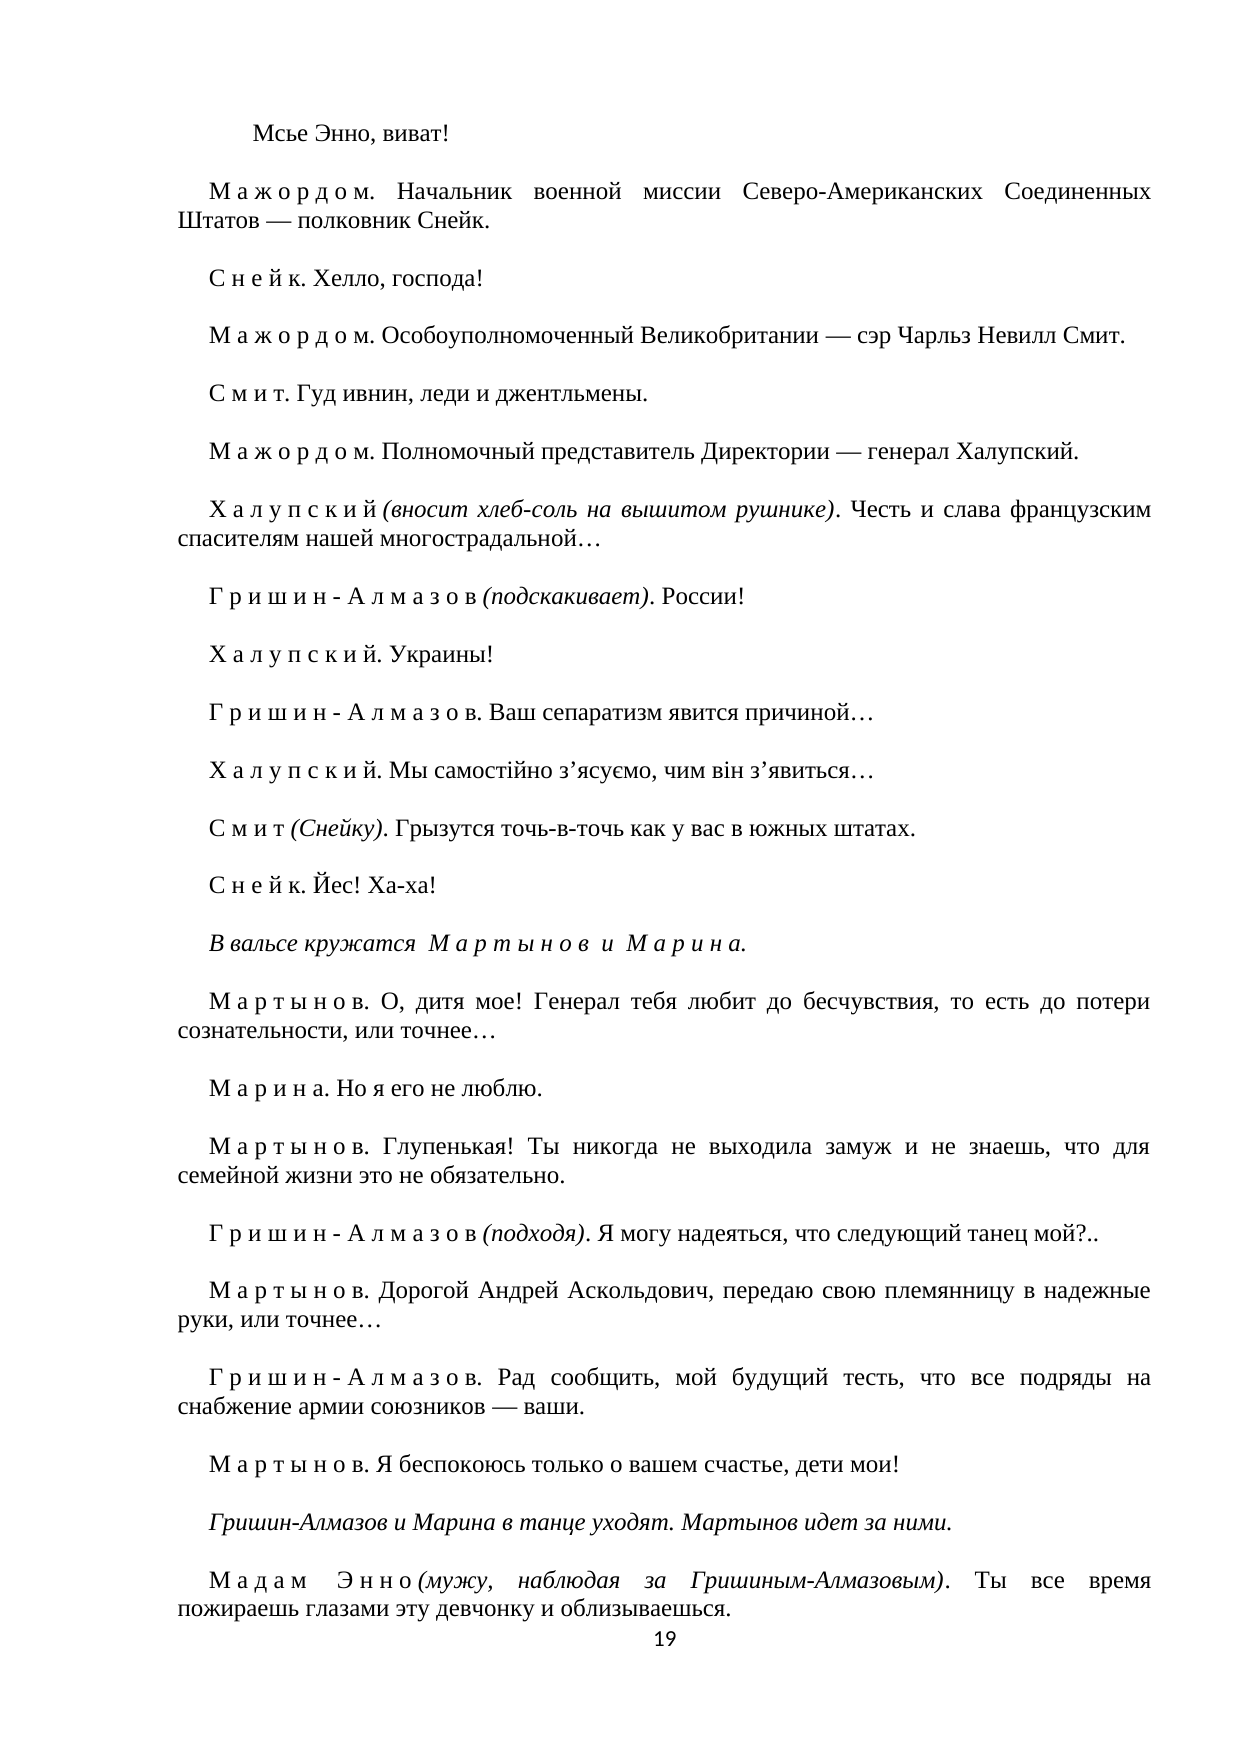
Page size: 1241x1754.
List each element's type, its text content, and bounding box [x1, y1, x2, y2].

text М а р т ы н о в. Я беспокоюсь только о вашем счастье, дети мои! [177, 1449, 1152, 1478]
text Г р и ш и н - А л м а з о в (подскакивает). России! [177, 581, 1152, 610]
text М а р т ы н о в. О, дитя мое! Генерал тебя любит до бесчувствия, то есть до потери сознательности, или точнее… [177, 986, 1152, 1044]
text М а р т ы н о в. Глупенькая! Ты никогда не выходила замуж и не знаешь, что для семейной жизни это не обязательно. [177, 1131, 1152, 1188]
text С м и т (Снейку). Грызутся точь-в-точь как у вас в южных штатах. [177, 813, 1152, 841]
text Х а л у п с к и й (вносит хлеб-соль на вышитом рушнике). Честь и слава французским спасителям нашей многострадальной… [177, 494, 1152, 552]
text С н е й к. Йес! Ха-ха! [177, 871, 1152, 899]
text Х а л у п с к и й. Мы самостійно з’ясуємо, чим він з’явиться… [177, 755, 1152, 783]
text Г р и ш и н - А л м а з о в. Ваш сепаратизм явится причиной… [177, 697, 1152, 726]
text Х а л у п с к и й. Украины! [177, 639, 1152, 668]
text С н е й к. Хелло, господа! [177, 263, 1152, 291]
text М а р т ы н о в. Дорогой Андрей Аскольдович, передаю свою племянницу в надежные руки, или точнее… [177, 1276, 1152, 1333]
text М а ж о р д о м. Полномочный представитель Директории — генерал Халупский. [177, 436, 1152, 465]
text М а д а м Э н н о (мужу, наблюдая за Гришиным-Алмазовым). Ты все время пожираешь глазами эту девчонку и облизываешься. [177, 1565, 1152, 1622]
text М а ж о р д о м. Начальник военной миссии Северо-Американских Соединенных Штатов — полковник Снейк. [177, 176, 1152, 233]
text Мсье Энно, виват! [177, 118, 1152, 147]
text С м и т. Гуд ивнин, леди и джентльмены. [177, 378, 1152, 407]
text Г р и ш и н - А л м а з о в. Рад сообщить, мой будущий тесть, что все подряды на снабжение армии союзников — ваши. [177, 1362, 1152, 1420]
text В вальсе кружатся М а р т ы н о в и М а р и н а. [177, 928, 1152, 957]
text Гришин-Алмазов и Марина в танце уходят. Мартынов идет за ними. [177, 1507, 1152, 1536]
text М а р и н а. Но я его не люблю. [177, 1073, 1152, 1102]
text Г р и ш и н - А л м а з о в (подходя). Я могу надеяться, что следующий танец мой?.. [177, 1218, 1152, 1246]
text М а ж о р д о м. Особоуполномоченный Великобритании — сэр Чарльз Невилл Смит. [177, 321, 1152, 349]
